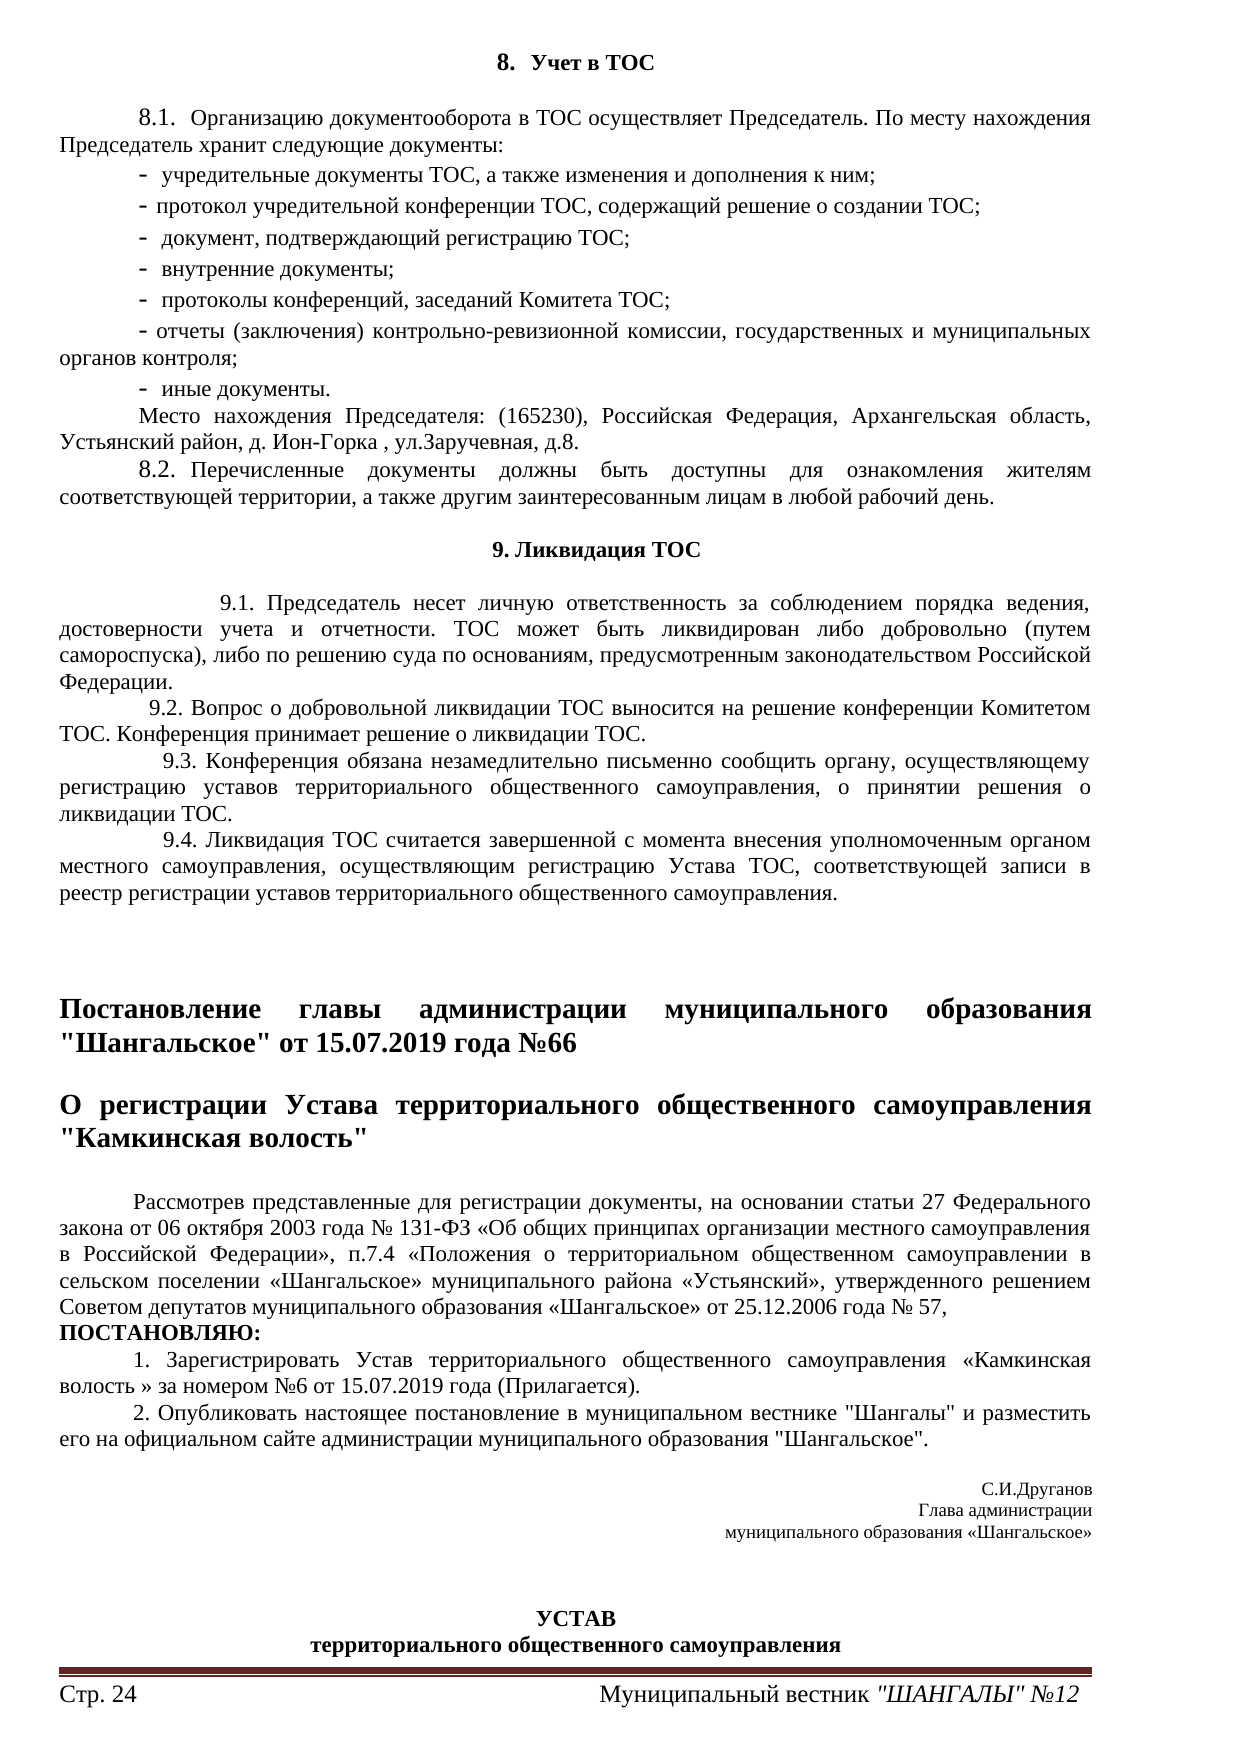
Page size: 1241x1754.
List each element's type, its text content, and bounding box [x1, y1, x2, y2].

text 9.1. Председатель несет личную ответственность за соблюдением порядка ведения, достоверности учета и отчетности. ТОС может быть ликвидирован либо добровольно (путем самороспуска), либо по решению суда по основаниям, предусмотренным законодательством Российской Федерации. [59, 589, 1092, 694]
text 2. Опубликовать настоящее постановление в муниципальном вестнике "Шангалы" и разместить его на официальном сайте администрации муниципального образования "Шангальское". [59, 1398, 1092, 1451]
list отчеты (заключения) контрольно-ревизионной комиссии, государственных и муниципальных органов контроля; [59, 313, 1092, 371]
text УСТАВ [59, 1604, 1092, 1631]
text 9.4. Ликвидация ТОС считается завершенной с момента внесения уполномоченным органом местного самоуправления, осуществляющим регистрацию Устава ТОС, соответствующей записи в реестр регистрации уставов территориального общественного самоуправления. [59, 826, 1092, 905]
text Место нахождения Председателя: (165230), Российская Федерация, Архангельская область, Устьянский район, д. Ион-Горка , ул.Заручевная, д.8. [59, 402, 1092, 454]
list учредительные документы ТОС, а также изменения и дополнения к ним; [59, 157, 1092, 189]
text территориального общественного самоуправления [59, 1631, 1092, 1657]
text 9.3. Конференция обязана незамедлительно письменно сообщить органу, осуществляющему регистрацию уставов территориального общественного самоуправления, о принятии решения о ликвидации ТОС. [59, 747, 1092, 826]
text ПОСТАНОВЛЯЮ: [59, 1319, 1092, 1346]
list протоколы конференций, заседаний Комитета ТОС; [59, 282, 1092, 313]
text С.И.Друганов [59, 1478, 1092, 1499]
text муниципального образования «Шангальское» [59, 1521, 1092, 1542]
text 9. Ликвидация ТОС [59, 536, 1092, 562]
list протокол учредительной конференции ТОС, содержащий решение о создании ТОС; [59, 189, 1092, 220]
text 1. Зарегистрировать Устав территориального общественного самоуправления «Камкинская волость » за номером №6 от 15.07.2019 года (Прилагается). [59, 1346, 1092, 1398]
list Организацию документооборота в ТОС осуществляет Председатель. По месту нахождения Председатель хранит следующие документы: [59, 102, 1092, 157]
text Глава администрации [59, 1499, 1092, 1521]
list иные документы. [59, 371, 1092, 402]
list документ, подтверждающий регистрацию ТОС; [59, 220, 1092, 251]
text Рассмотрев представленные для регистрации документы, на основании статьи 27 Федерального закона от 06 октября 2003 года № 131-ФЗ «Об общих принципах организации местного самоуправления в Российской Федерации», п.7.4 «Положения о территориальном общественном самоуправлении в сельском поселении «Шангальское» муниципального района «Устьянский», утвержденного решением Советом депутатов муниципального образования «Шангальское» от 25.12.2006 года № 57, [59, 1188, 1092, 1319]
text О регистрации Устава территориального общественного самоуправления "Камкинская волость" [59, 1087, 1092, 1154]
list Перечисленные документы должны быть доступны для ознакомления жителям соответствующей территории, а также другим заинтересованным лицам в любой рабочий день. [59, 454, 1092, 510]
list внутренние документы; [59, 251, 1092, 282]
text Постановление главы администрации муниципального образования "Шангальское" от 15.07.2019 года №66 [59, 991, 1092, 1058]
list Учет в ТОС [59, 47, 1092, 76]
text 9.2. Вопрос о добровольной ликвидации ТОС выносится на решение конференции Комитетом ТОС. Конференция принимает решение о ликвидации ТОС. [59, 694, 1092, 747]
